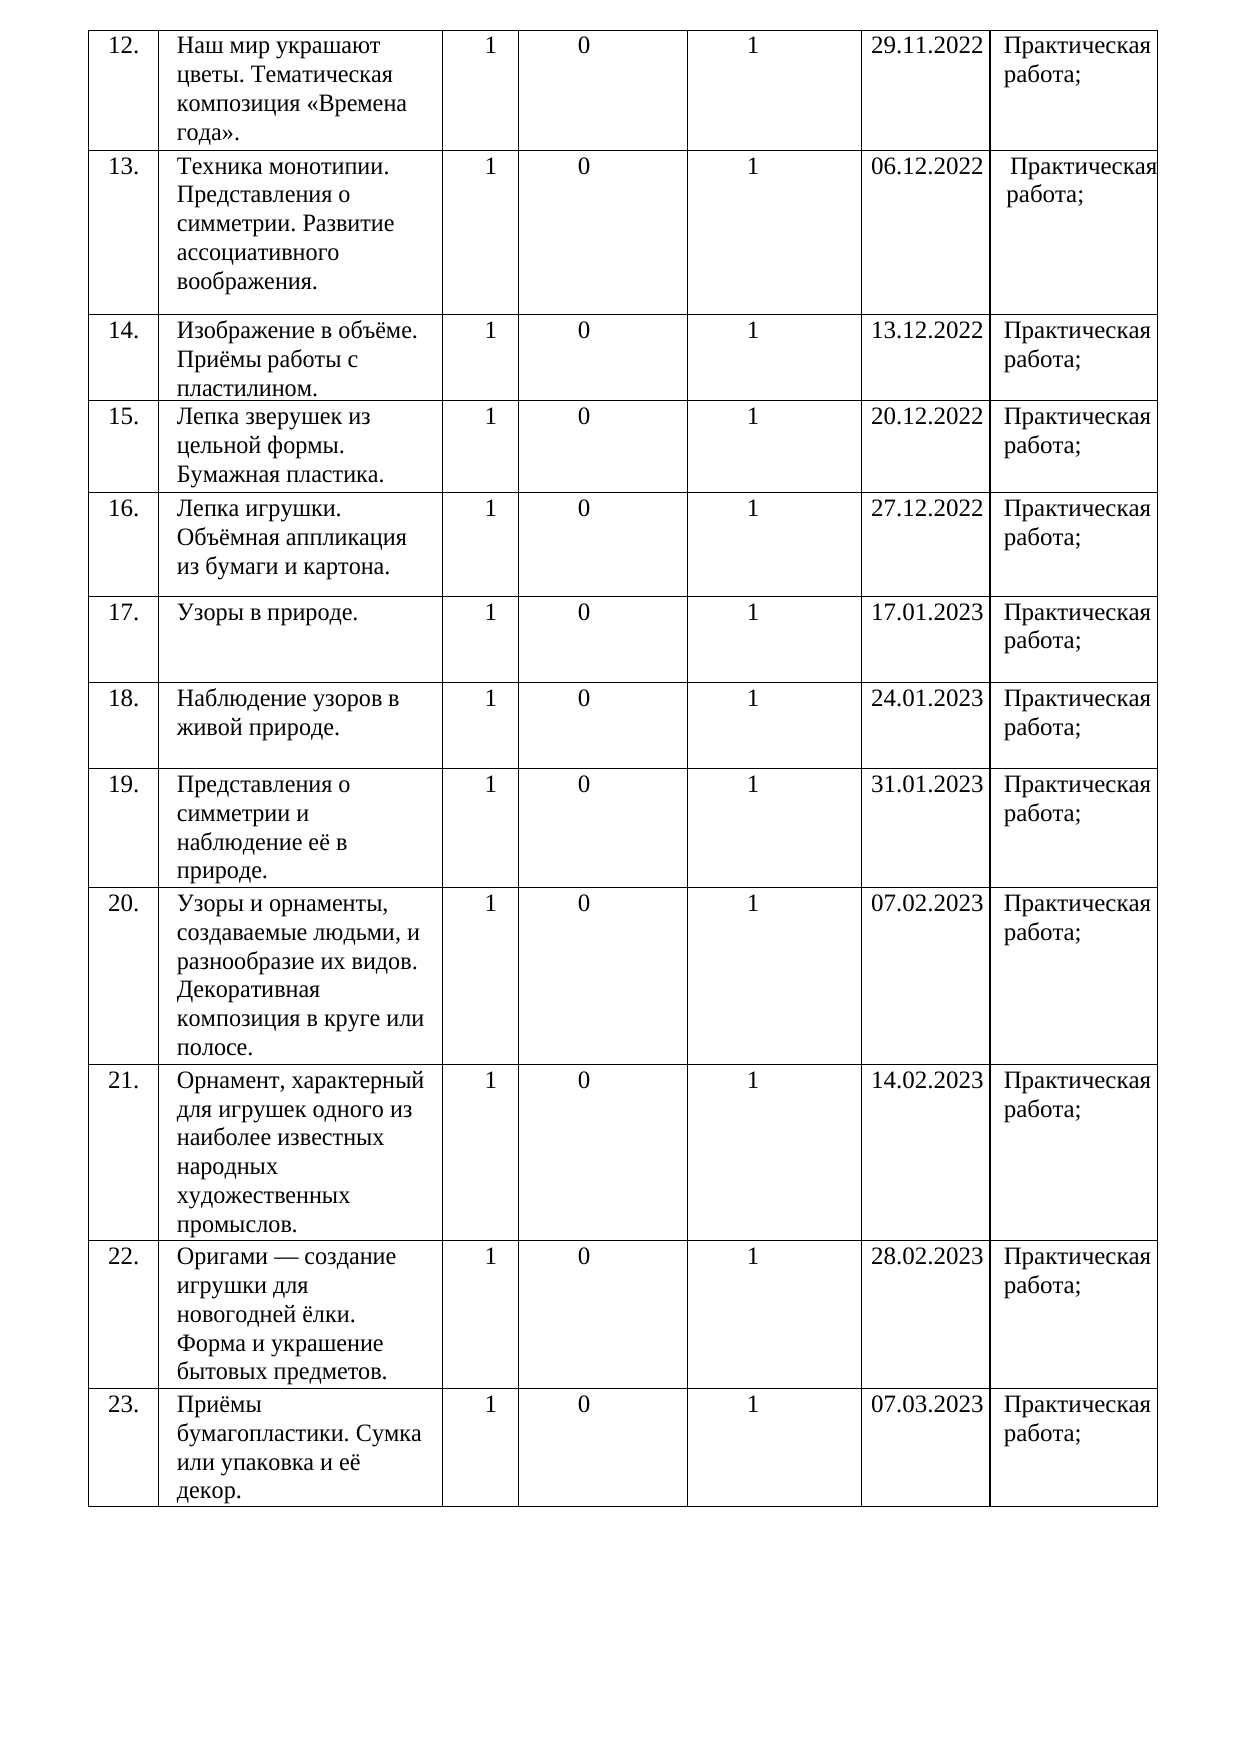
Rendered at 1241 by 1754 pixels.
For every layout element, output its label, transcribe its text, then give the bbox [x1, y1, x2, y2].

table_cell Приёмы бумагопластики. Сумка или упаковка и её декор. [159, 1389, 442, 1506]
table_cell 31.01.2023 [862, 769, 989, 887]
table_cell 17. [89, 597, 158, 682]
table_cell Лепка игрушки. Объёмная аппликация из бумаги и картона. [159, 493, 442, 596]
table_cell 0 [519, 315, 687, 400]
table_cell 07.03.2023 [862, 1389, 989, 1506]
table_cell 07.02.2023 [862, 888, 989, 1064]
table_cell 16. [89, 493, 158, 596]
table_cell Практическая работа; [991, 401, 1157, 492]
table_cell 13. [89, 151, 158, 314]
table_cell 22. [89, 1241, 158, 1388]
table_cell 27.12.2022 [862, 493, 989, 596]
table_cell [991, 1389, 1157, 1506]
table_cell 17.01.2023 [862, 597, 989, 682]
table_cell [991, 31, 1157, 150]
table_cell 1 [688, 151, 861, 314]
table_cell 24.01.2023 [862, 683, 989, 768]
table_cell 1 [443, 151, 518, 314]
table_cell 14. [89, 315, 158, 400]
table_cell 1 [443, 1389, 518, 1506]
table_cell 0 [519, 888, 687, 1064]
table_cell Узоры в природе. [159, 597, 442, 682]
table_cell 0 [519, 1065, 687, 1240]
table_cell 13.12.2022 [862, 315, 989, 400]
table_cell Представления о симметрии и наблюдение её в природе. [159, 769, 442, 887]
table_cell 0 [519, 1241, 687, 1388]
table_cell 0 [519, 493, 687, 596]
table_cell Практическая работа; [991, 1241, 1157, 1388]
table_cell 23. [89, 1389, 158, 1506]
table_cell 1 [443, 888, 518, 1064]
table_cell Узоры и орнаменты, создаваемые людьми, и разнообразие их видов. Декоративная композиция в круге или полосе. [159, 888, 442, 1064]
table_cell Практическая работа; [991, 769, 1157, 887]
table_cell 20.12.2022 [862, 401, 989, 492]
table_cell 1 [443, 769, 518, 887]
table_cell 1 [443, 31, 518, 150]
table_cell 29.11.2022 [862, 31, 989, 150]
table_cell Практическая работа; [991, 597, 1157, 682]
table_cell Практическая работа; [991, 151, 1157, 314]
table_cell 0 [519, 31, 687, 150]
table_cell Техника монотипии. Представления о симметрии. Развитие ассоциативного воображения. [159, 151, 442, 314]
table_cell 0 [519, 597, 687, 682]
table_cell 1 [443, 683, 518, 768]
table_cell 18. [89, 683, 158, 768]
table_cell 1 [688, 493, 861, 596]
table_cell 1 [688, 1241, 861, 1388]
table_cell Лепка зверушек из цельной формы. Бумажная пластика. [159, 401, 442, 492]
table_cell 1 [688, 1389, 861, 1506]
table_cell 28.02.2023 [862, 1241, 989, 1388]
table_cell 1 [688, 683, 861, 768]
table_cell 21. [89, 1065, 158, 1240]
table_cell 0 [519, 769, 687, 887]
table_cell 1 [443, 1065, 518, 1240]
table_cell Практическая работа; [991, 1065, 1157, 1240]
table_cell Практическая работа; [991, 683, 1157, 768]
table_cell Наш мир украшают цветы. Тематическая композиция «Времена года». [159, 31, 442, 150]
table_cell 1 [688, 401, 861, 492]
table_cell 1 [443, 401, 518, 492]
table_cell 1 [688, 888, 861, 1064]
table_cell 14.02.2023 [862, 1065, 989, 1240]
table_cell 20. [89, 888, 158, 1064]
table_cell 1 [688, 1065, 861, 1240]
table_cell 0 [519, 151, 687, 314]
table_cell 19. [89, 769, 158, 887]
table_cell 15. [89, 401, 158, 492]
table_cell Практическая работа; [991, 315, 1157, 400]
table_cell Практическая работа; [991, 888, 1157, 1064]
table_cell 0 [519, 1389, 687, 1506]
table_cell 1 [688, 315, 861, 400]
table_cell 0 [519, 683, 687, 768]
table_cell 1 [443, 315, 518, 400]
table_cell 1 [443, 493, 518, 596]
table_cell 1 [688, 769, 861, 887]
table_cell 0 [519, 401, 687, 492]
table_cell Практическая работа; [991, 493, 1157, 596]
table_cell Оригами — создание игрушки для новогодней ёлки. Форма и украшение бытовых предметов. [159, 1241, 442, 1388]
table_cell 06.12.2022 [862, 151, 989, 314]
table_cell 1 [688, 597, 861, 682]
table_cell 1 [688, 31, 861, 150]
table_cell 12. [89, 31, 158, 150]
table_cell Изображение в объёме. Приёмы работы с пластилином. [159, 315, 442, 400]
table_cell 1 [443, 597, 518, 682]
table_cell Наблюдение узоров в живой природе. [159, 683, 442, 768]
table_cell 1 [443, 1241, 518, 1388]
table_cell Орнамент, характерный для игрушек одного из наиболее известных народных художественных промыслов. [159, 1065, 442, 1240]
